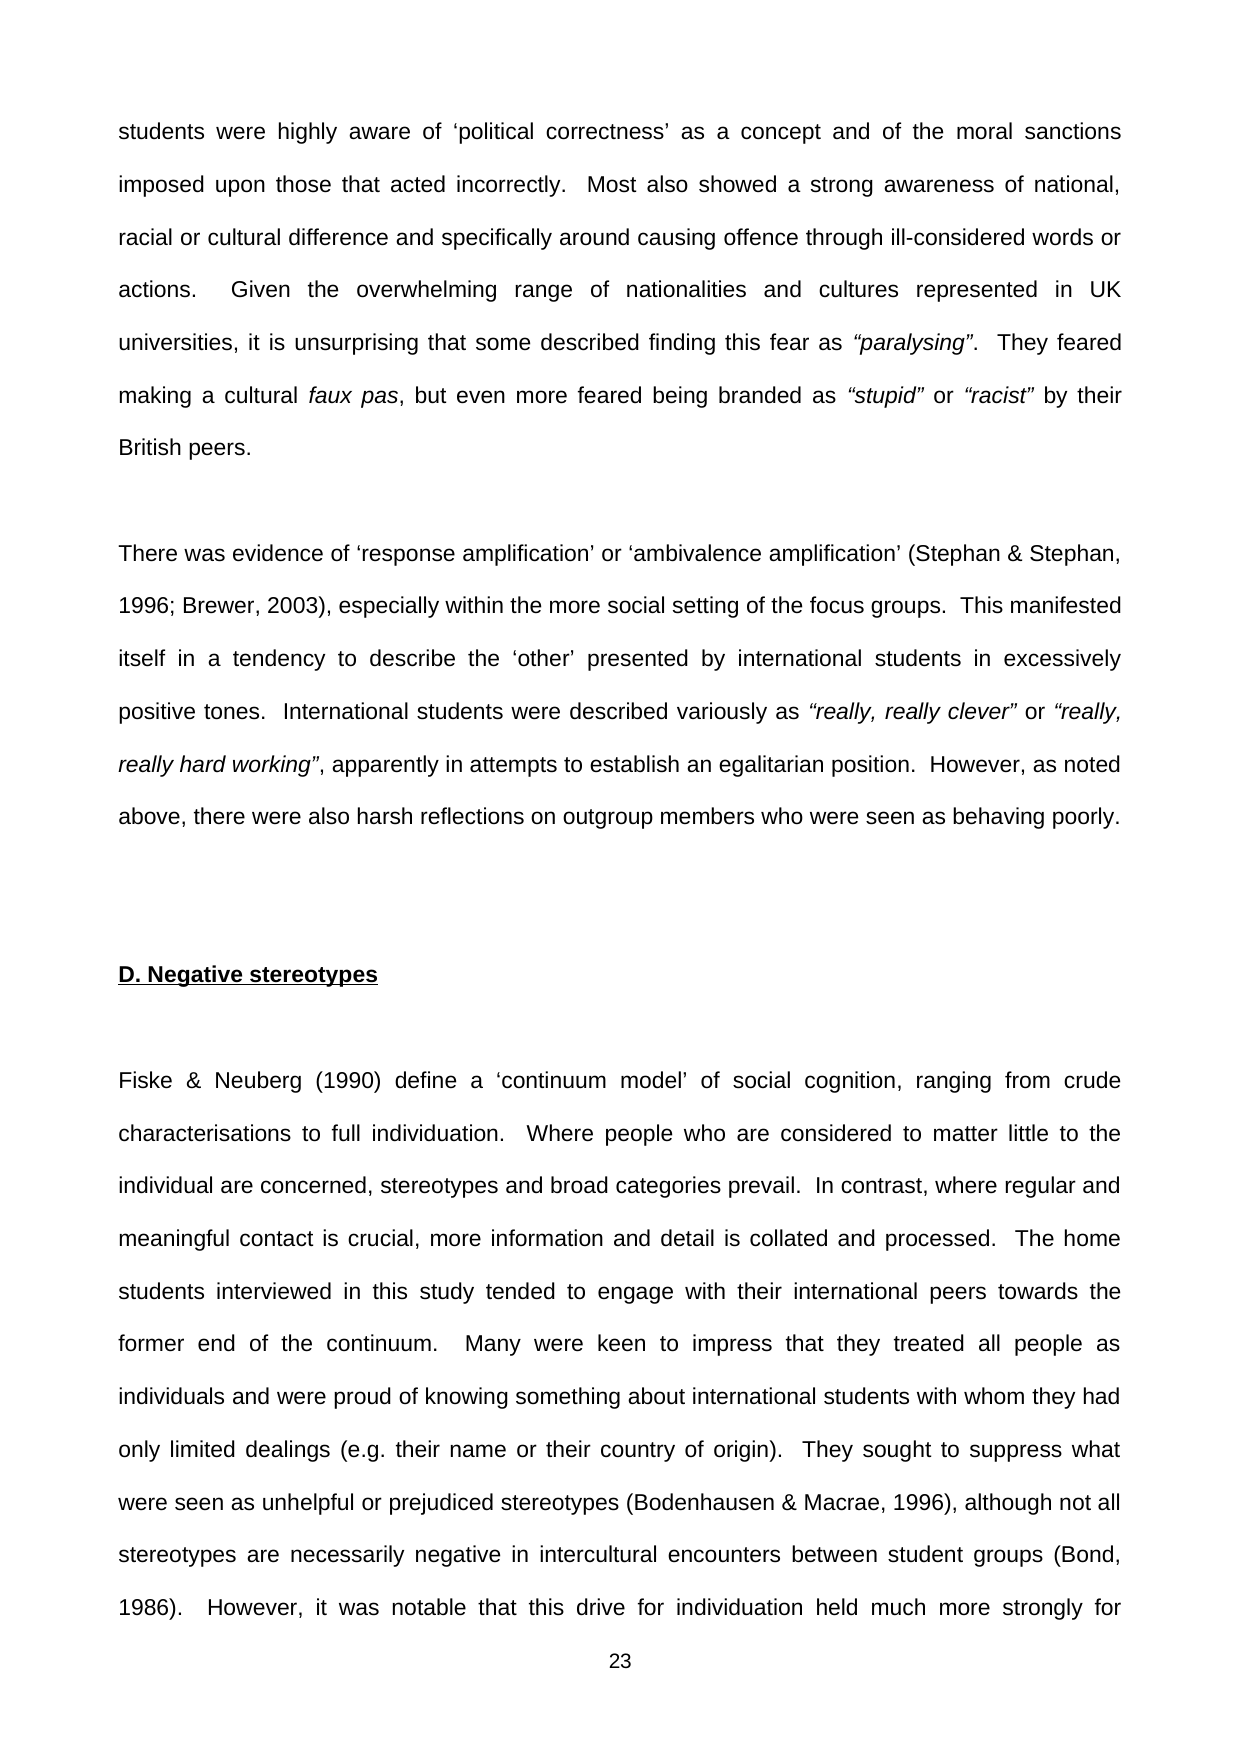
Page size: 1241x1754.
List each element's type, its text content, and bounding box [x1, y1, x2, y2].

text D. Negative stereotypes [118, 961, 1122, 988]
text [118, 118, 1122, 461]
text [118, 1067, 1122, 1620]
text There was evidence of ‘response amplification’ or ‘ambivalence amplification’ (Stephan & Stephan, 1996; Brewer, 2003), especially within the more social setting of the focus groups. This manifested itself in a tendency to describe the ‘other’ presented by international students in excessively positive tones. International students were described variously as “really, really clever” or “really, really hard working”, apparently in attempts to establish an egalitarian position. However, as noted above, there were also harsh reflections on outgroup members who were seen as behaving poorly. [118, 540, 1122, 830]
